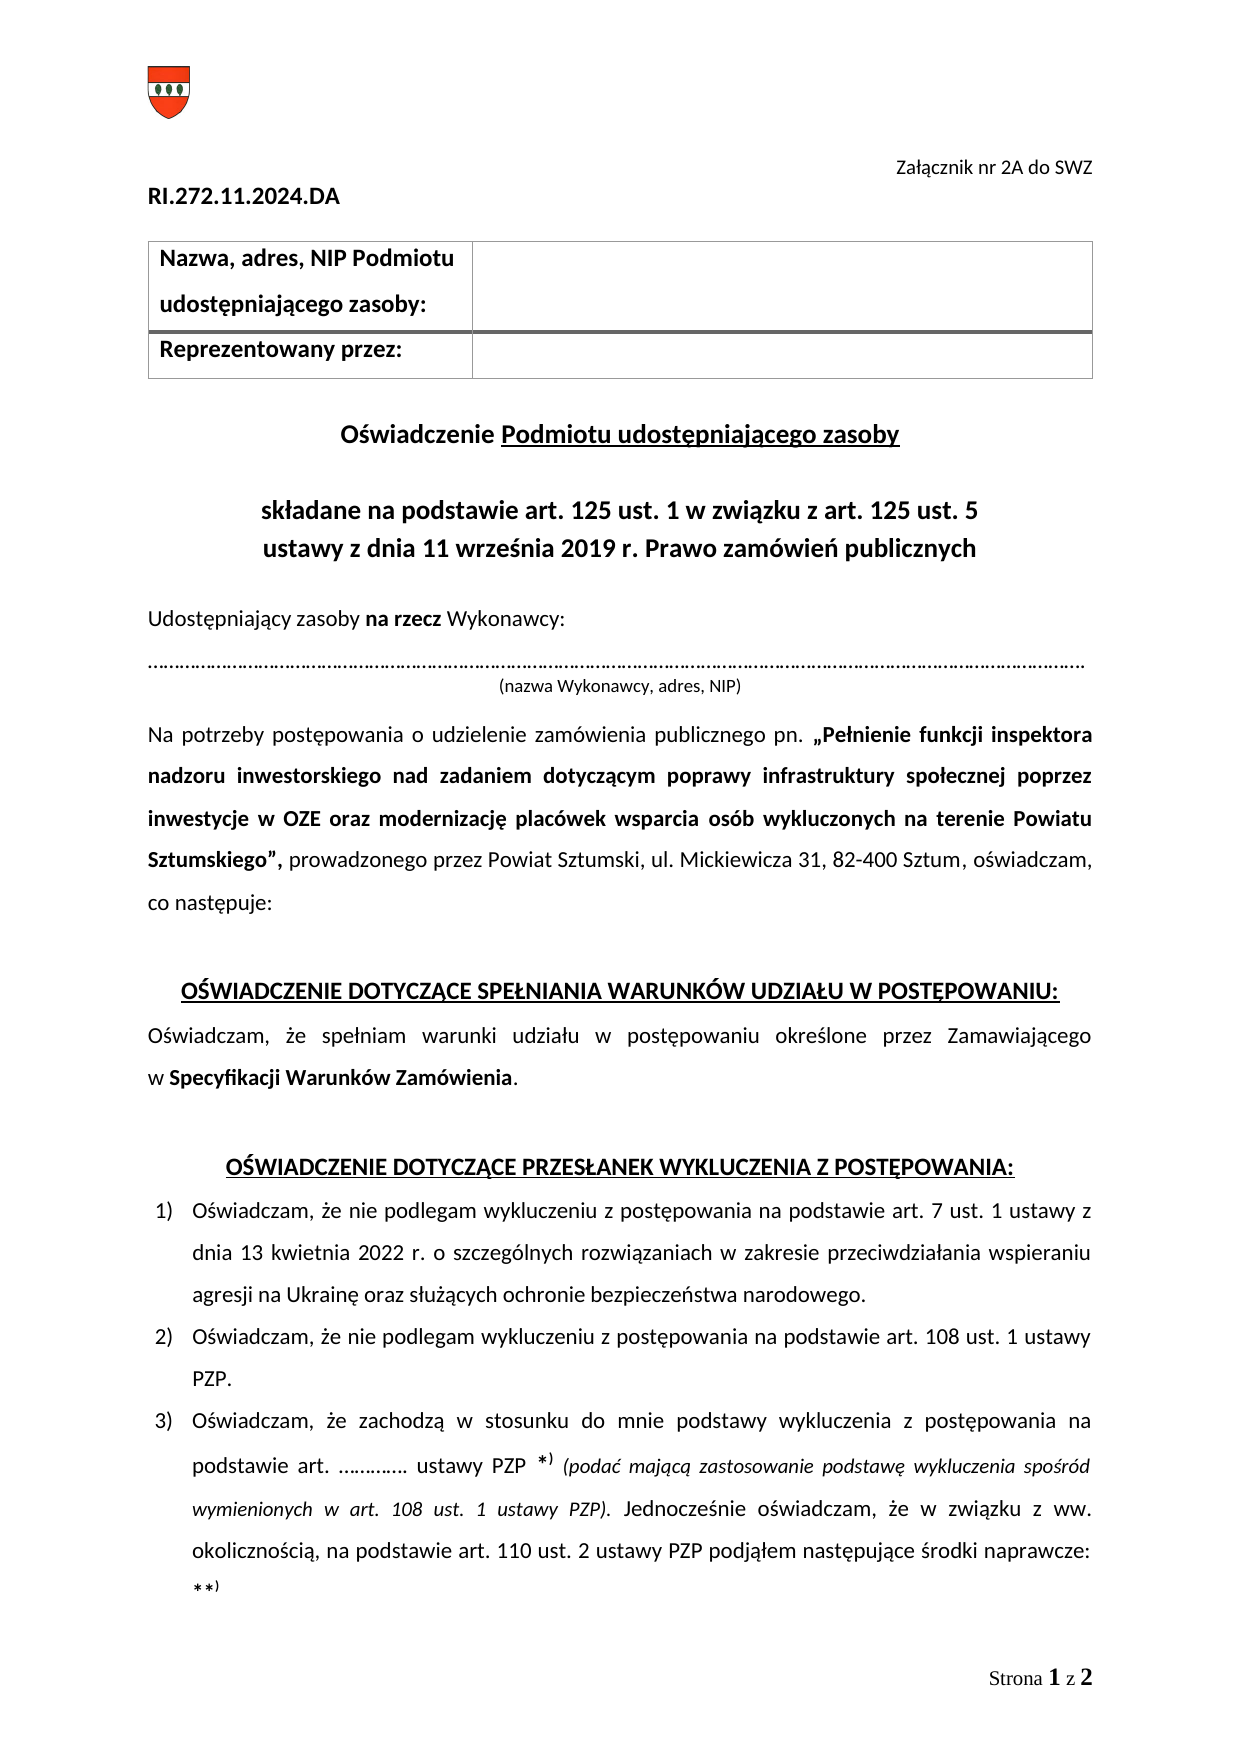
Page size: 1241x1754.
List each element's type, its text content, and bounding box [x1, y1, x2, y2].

text (nazwa Wykonawcy, adres, NIP) [148, 674, 1093, 697]
table_header [473, 242, 1092, 330]
text Oświadczenie Podmiotu udostępniającego zasoby [148, 417, 1093, 450]
picture [147, 66, 190, 119]
text Na potrzeby postępowania o udzielenie zamówienia publicznego pn. „Pełnienie funkcji inspektora nadzoru inwestorskiego nad zadaniem dotyczącym poprawy infrastruktury społecznej poprzez inwestycje w OZE oraz modernizację placówek wsparcia osób wykluczonych na terenie Powiatu Sztumskiego”, prowadzonego przez Powiat Sztumski, ul. Mickiewicza 31, 82-400 Sztum, oświadczam, co następuje: [148, 720, 1093, 916]
list Oświadczam, że nie podlegam wykluczeniu z postępowania na podstawie art. 108 ust. 1 ustawy PZP. [154, 1322, 1093, 1392]
table_header Nazwa, adres, NIP Podmiotu udostępniającego zasoby: [149, 242, 472, 330]
table_cell Reprezentowany przez: [149, 334, 472, 378]
text Udostępniający zasoby na rzecz Wykonawcy: [148, 604, 1093, 632]
text OŚWIADCZENIE DOTYCZĄCE SPEŁNIANIA WARUNKÓW UDZIAŁU W POSTĘPOWANIU: [148, 975, 1093, 1006]
text Załącznik nr 2A do SWZ [148, 154, 1093, 180]
text ustawy z dnia 11 września 2019 r. Prawo zamówień publicznych [148, 531, 1093, 564]
table_cell [473, 334, 1092, 378]
list Oświadczam, że zachodzą w stosunku do mnie podstawy wykluczenia z postępowania na podstawie art. …………. ustawy PZP *) (podać mającą zastosowanie podstawę wykluczenia spośród wymienionych w art. 108 ust. 1 ustawy PZP). Jednocześnie oświadczam, że w związku z ww. okolicznością, na podstawie art. 110 ust. 2 ustawy PZP podjąłem następujące środki naprawcze: **) [154, 1406, 1093, 1606]
text Oświadczam, że spełniam warunki udziału w postępowaniu określone przez Zamawiającego w Specyfikacji Warunków Zamówienia. [148, 1021, 1093, 1091]
text RI.272.11.2024.DA [148, 180, 1093, 211]
text ……………………………………………………………………………………………………………………………………………………………. [148, 646, 1093, 674]
text OŚWIADCZENIE DOTYCZĄCE PRZESŁANEK WYKLUCZENIA Z POSTĘPOWANIA: [148, 1151, 1093, 1181]
text składane na podstawie art. 125 ust. 1 w związku z art. 125 ust. 5 [148, 493, 1093, 526]
list Oświadczam, że nie podlegam wykluczeniu z postępowania na podstawie art. 7 ust. 1 ustawy z dnia 13 kwietnia 2022 r. o szczególnych rozwiązaniach w zakresie przeciwdziałania wspieraniu agresji na Ukrainę oraz służących ochronie bezpieczeństwa narodowego. [154, 1196, 1093, 1308]
